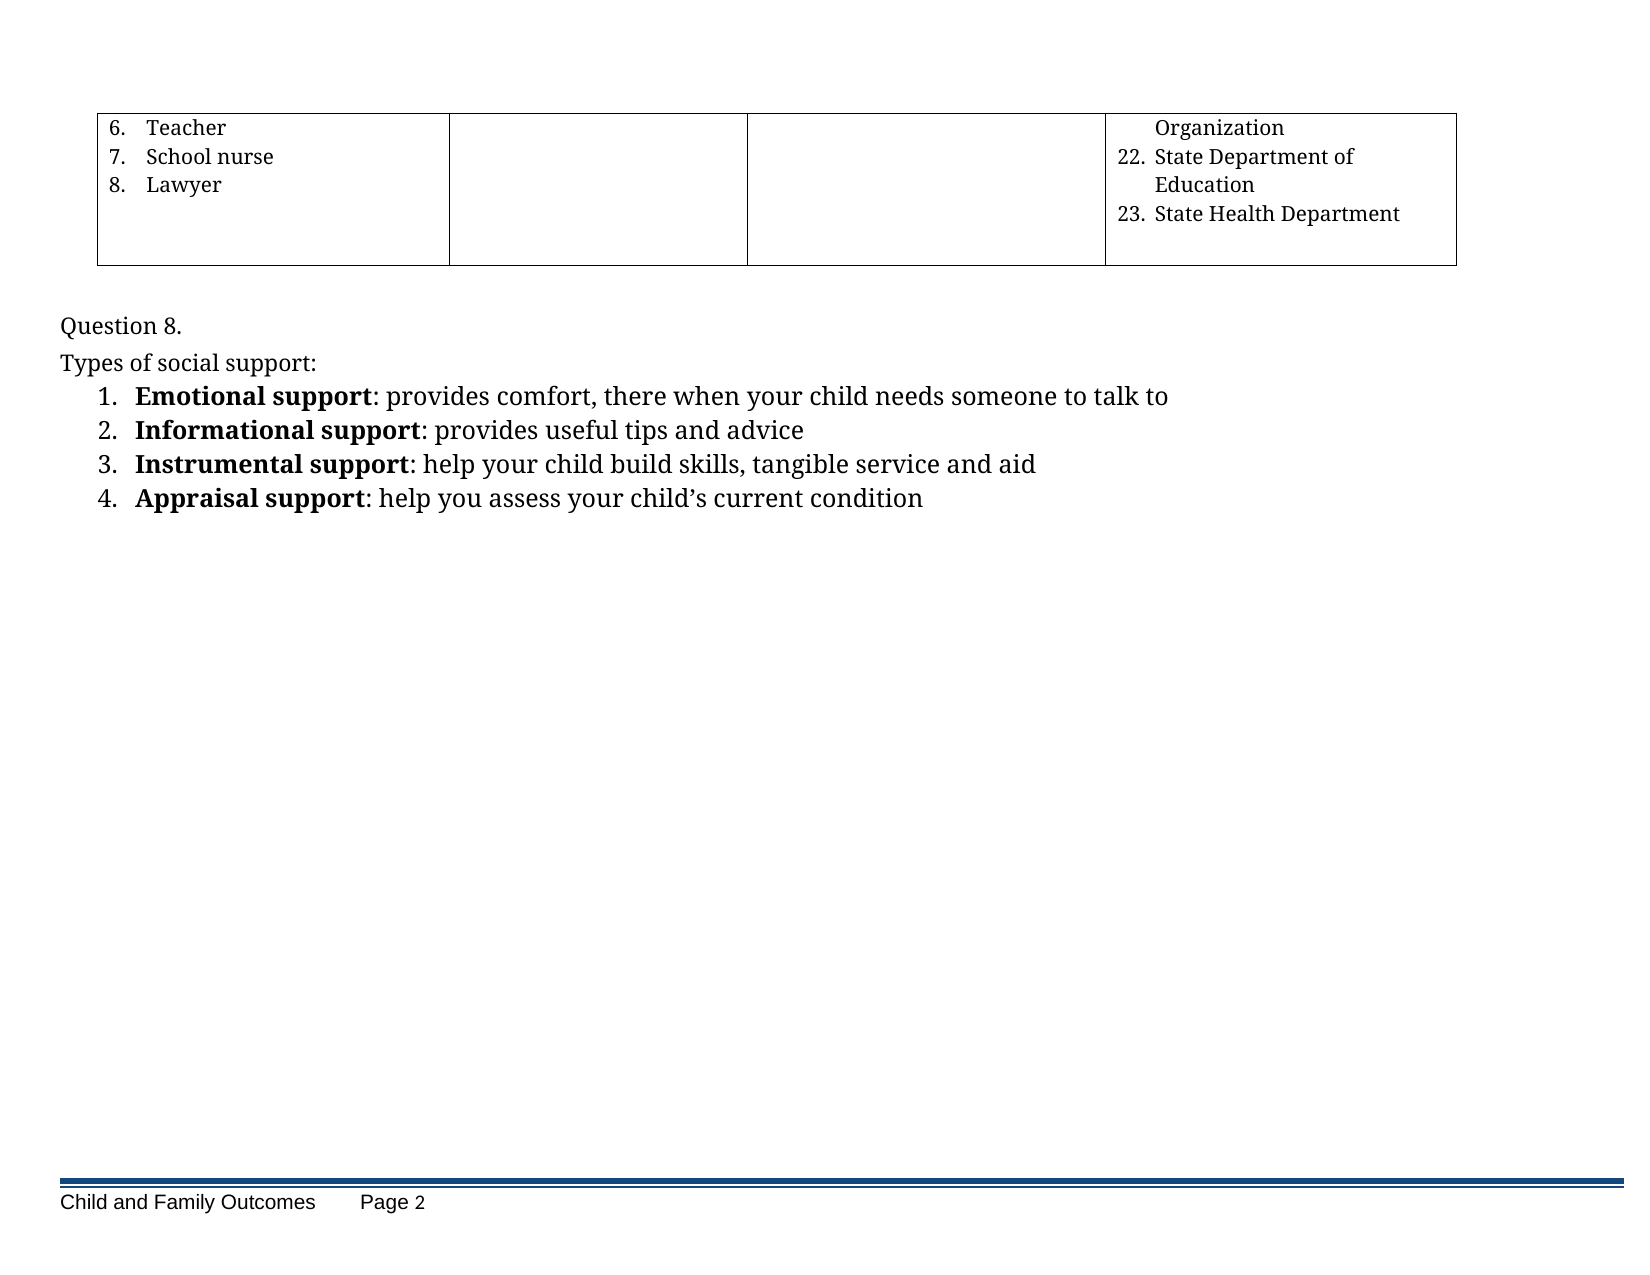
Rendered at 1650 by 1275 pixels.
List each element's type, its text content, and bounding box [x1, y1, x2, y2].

text Question 8. [60, 303, 1624, 341]
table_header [450, 114, 747, 265]
list Emotional support: provides comfort, there when your child needs someone to talk to [97, 378, 1624, 412]
list Informational support: provides useful tips and advice [97, 412, 1624, 446]
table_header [748, 114, 1105, 265]
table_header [1106, 114, 1456, 265]
text Types of social support: [60, 341, 1624, 378]
list Instrumental support: help your child build skills, tangible service and aid [97, 446, 1624, 481]
list Appraisal support: help you assess your child’s current condition [97, 481, 1624, 514]
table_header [98, 114, 449, 265]
